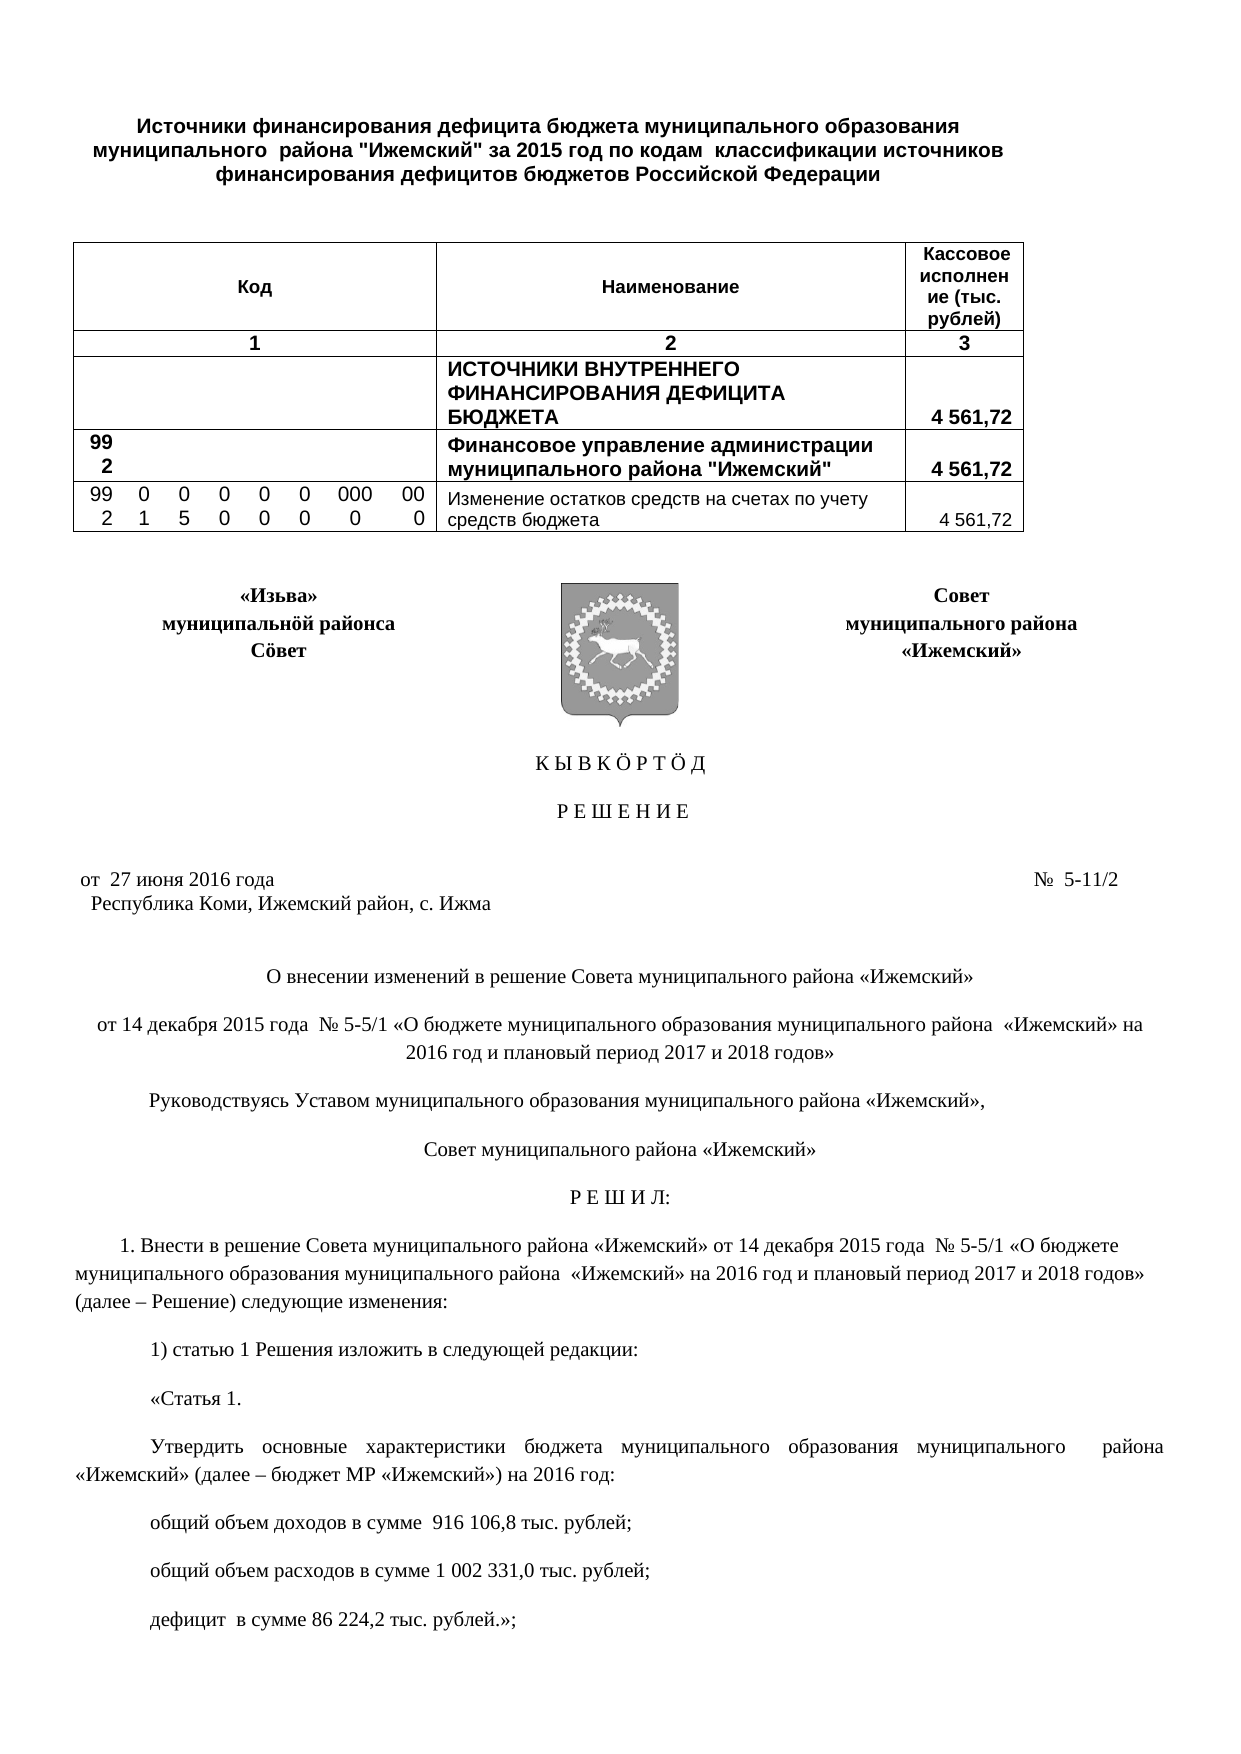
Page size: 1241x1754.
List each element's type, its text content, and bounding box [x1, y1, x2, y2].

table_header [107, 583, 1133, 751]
text Р Е Ш Е Н И Е [75, 799, 1165, 823]
text Руководствуясь Уставом муниципального образования муниципального района «Ижемский», [75, 1088, 1165, 1112]
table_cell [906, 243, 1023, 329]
text дефицит в сумме 86 224,2 тыс. рублей.»; [75, 1607, 1165, 1631]
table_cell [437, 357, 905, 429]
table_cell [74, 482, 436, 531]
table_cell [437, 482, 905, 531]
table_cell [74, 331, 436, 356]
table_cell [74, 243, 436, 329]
text «Статья 1. [75, 1386, 1165, 1409]
text Совет муниципального района «Ижемский» [75, 1137, 1165, 1161]
text Утвердить основные характеристики бюджета муниципального образования муниципального района «Ижемский» (далее – бюджет МР «Ижемский») на 2016 год: [75, 1434, 1165, 1486]
title К Ы В К Ö Р Т Ö Д [75, 751, 1165, 775]
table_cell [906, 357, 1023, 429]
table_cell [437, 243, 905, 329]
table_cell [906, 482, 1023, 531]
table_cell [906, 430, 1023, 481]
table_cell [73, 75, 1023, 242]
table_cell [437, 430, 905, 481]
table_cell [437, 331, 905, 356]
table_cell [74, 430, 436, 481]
text от 14 декабря 2015 года № 5-5/1 «О бюджете муниципального образования муниципального района «Ижемский» на 2016 год и плановый период 2017 и 2018 годов» [75, 1012, 1165, 1064]
text общий объем расходов в сумме 1 002 331,0 тыс. рублей; [75, 1558, 1165, 1582]
title от 27 июня 2016 года № 5-11/2 [75, 867, 1165, 891]
picture [561, 583, 679, 727]
title Республика Коми, Ижемский район, с. Ижма [75, 891, 1165, 915]
text О внесении изменений в решение Совета муниципального района «Ижемский» [75, 964, 1165, 988]
text общий объем доходов в сумме 916 106,8 тыс. рублей; [75, 1510, 1165, 1534]
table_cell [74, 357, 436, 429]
text 1) статью 1 Решения изложить в следующей редакции: [75, 1337, 1165, 1361]
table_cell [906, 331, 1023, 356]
text Р Е Ш И Л: [75, 1185, 1165, 1209]
text 1. Внести в решение Совета муниципального района «Ижемский» от 14 декабря 2015 года № 5-5/1 «О бюджете муниципального образования муниципального района «Ижемский» на 2016 год и плановый период 2017 и 2018 годов» (далее – Решение) следующие изменения: [75, 1233, 1165, 1313]
